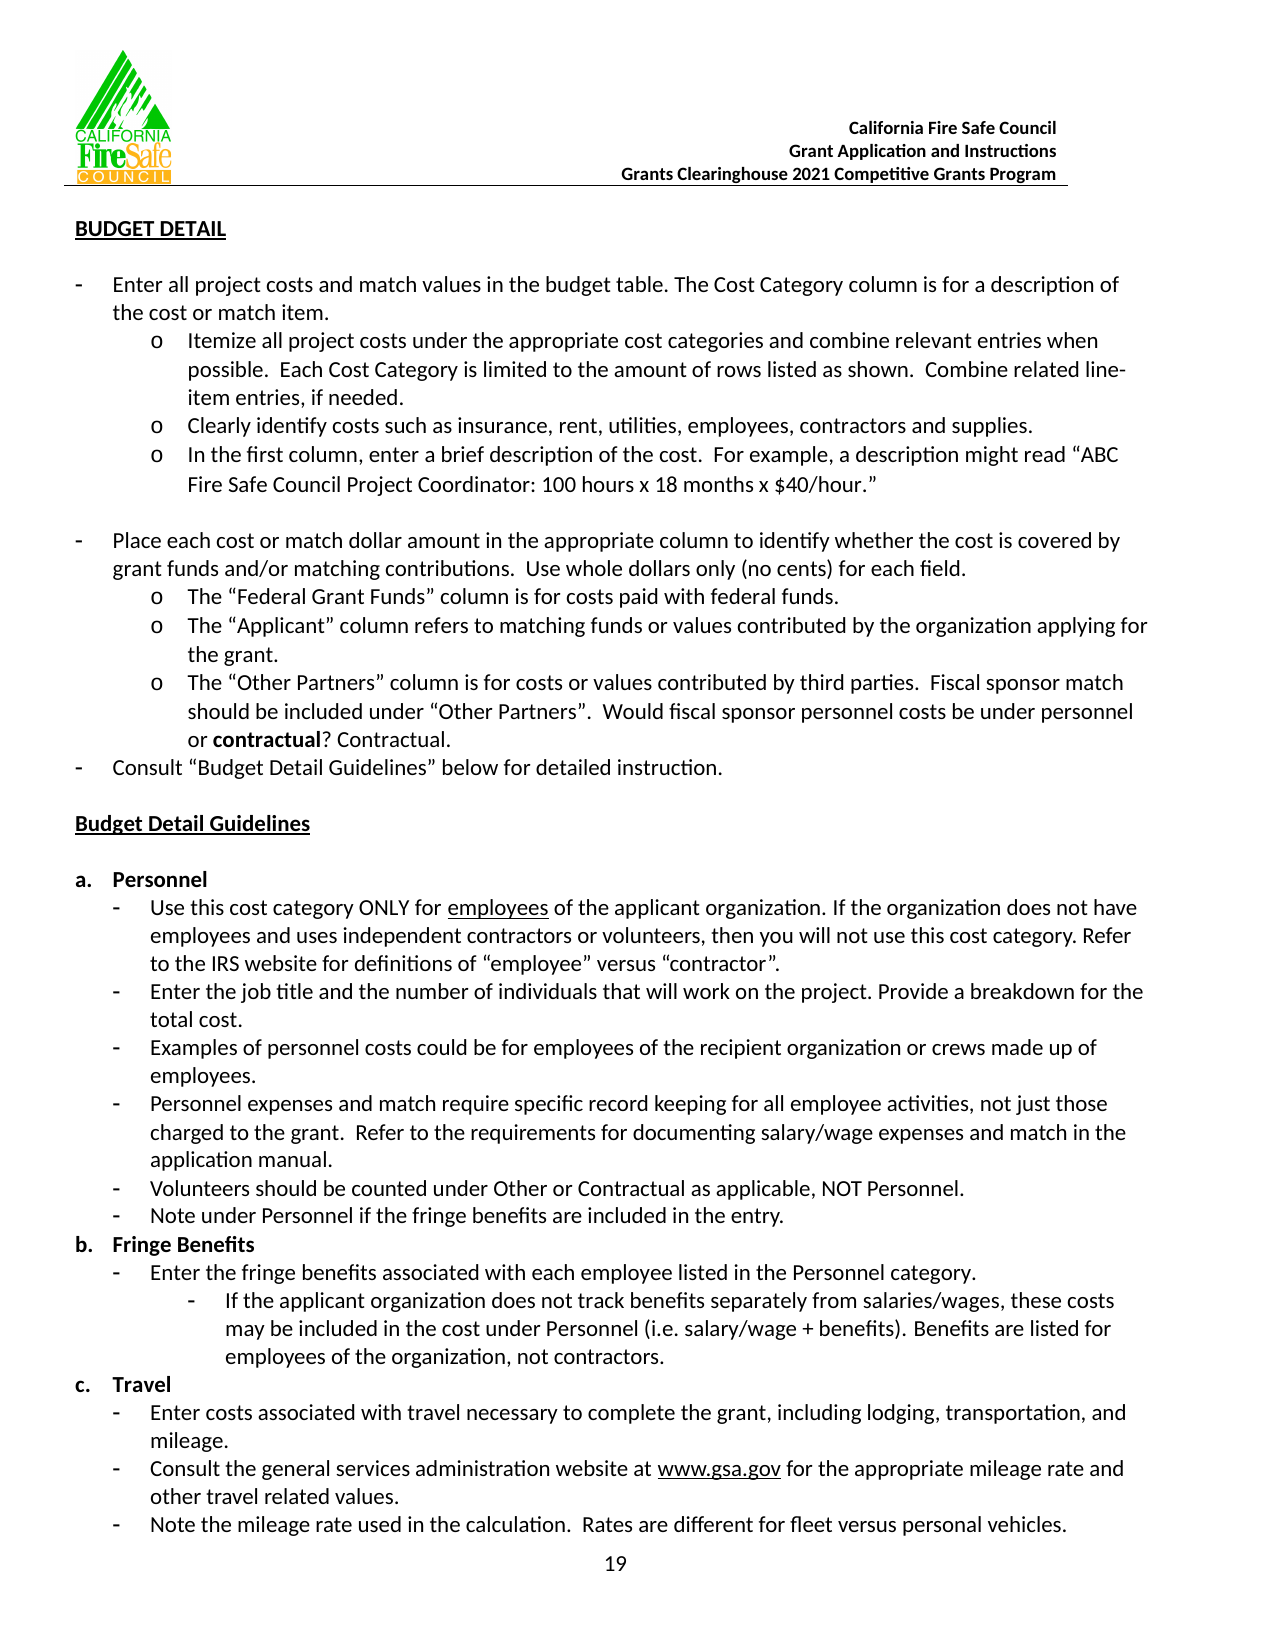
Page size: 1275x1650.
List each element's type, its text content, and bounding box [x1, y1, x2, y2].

list The “Other Partners” column is for costs or values contributed by third parties. Fiscal sponsor match should be included under “Other Partners”. Would fiscal sponsor personnel costs be under personnel or contractual? Contractual. [150, 668, 1155, 753]
text Budget Detail Guidelines [75, 809, 1155, 837]
list Examples of personnel costs could be for employees of the recipient organization or crews made up of employees. [112, 1033, 1155, 1089]
picture [75, 50, 173, 185]
list Enter costs associated with travel necessary to complete the grant, including lodging, transportation, and mileage. [112, 1398, 1155, 1454]
list Note the mileage rate used in the calculation. Rates are different for fleet versus personal vehicles. [112, 1510, 1155, 1538]
list Volunteers should be counted under Other or Contractual as applicable, NOT Personnel. [112, 1174, 1155, 1202]
list Enter the fringe benefits associated with each employee listed in the Personnel category. [112, 1258, 1155, 1286]
list The “Federal Grant Funds” column is for costs paid with federal funds. [150, 582, 1155, 611]
list Fringe Benefits [75, 1230, 1155, 1258]
list Clearly identify costs such as insurance, rent, utilities, employees, contractors and supplies. [150, 411, 1155, 441]
text BUDGET DETAIL [75, 214, 1155, 242]
list Use this cost category ONLY for employees of the applicant organization. If the organization does not have employees and uses independent contractors or volunteers, then you will not use this cost category. Refer to the IRS website for definitions of “employee” versus “contractor”. [112, 893, 1155, 977]
list The “Applicant” column refers to matching funds or values contributed by the organization applying for the grant. [150, 611, 1155, 668]
list Consult the general services administration website at www.gsa.gov for the appropriate mileage rate and other travel related values. [112, 1454, 1155, 1510]
list Enter the job title and the number of individuals that will work on the project. Provide a breakdown for the total cost. [112, 977, 1155, 1033]
list Enter all project costs and match values in the budget table. The Cost Category column is for a description of the cost or match item. [75, 270, 1155, 326]
list If the applicant organization does not track benefits separately from salaries/wages, these costs may be included in the cost under Personnel (i.e. salary/wage + benefits). Benefits are listed for employees of the organization, not contractors. [187, 1286, 1155, 1370]
list In the first column, enter a brief description of the cost. For example, a description might read “ABC Fire Safe Council Project Coordinator: 100 hours x 18 months x $40/hour.” [150, 441, 1155, 498]
list Consult “Budget Detail Guidelines” below for detailed instruction. [75, 753, 1155, 781]
list Itemize all project costs under the appropriate cost categories and combine relevant entries when possible. Each Cost Category is limited to the amount of rows listed as shown. Combine related line-item entries, if needed. [150, 326, 1155, 411]
list Personnel [75, 865, 1155, 893]
list Personnel expenses and match require specific record keeping for all employee activities, not just those charged to the grant. Refer to the requirements for documenting salary/wage expenses and match in the application manual. [112, 1089, 1155, 1174]
list Travel [75, 1370, 1155, 1398]
list Note under Personnel if the fringe benefits are included in the entry. [112, 1202, 1155, 1230]
list Place each cost or match dollar amount in the appropriate column to identify whether the cost is covered by grant funds and/or matching contributions. Use whole dollars only (no cents) for each field. [75, 526, 1155, 582]
